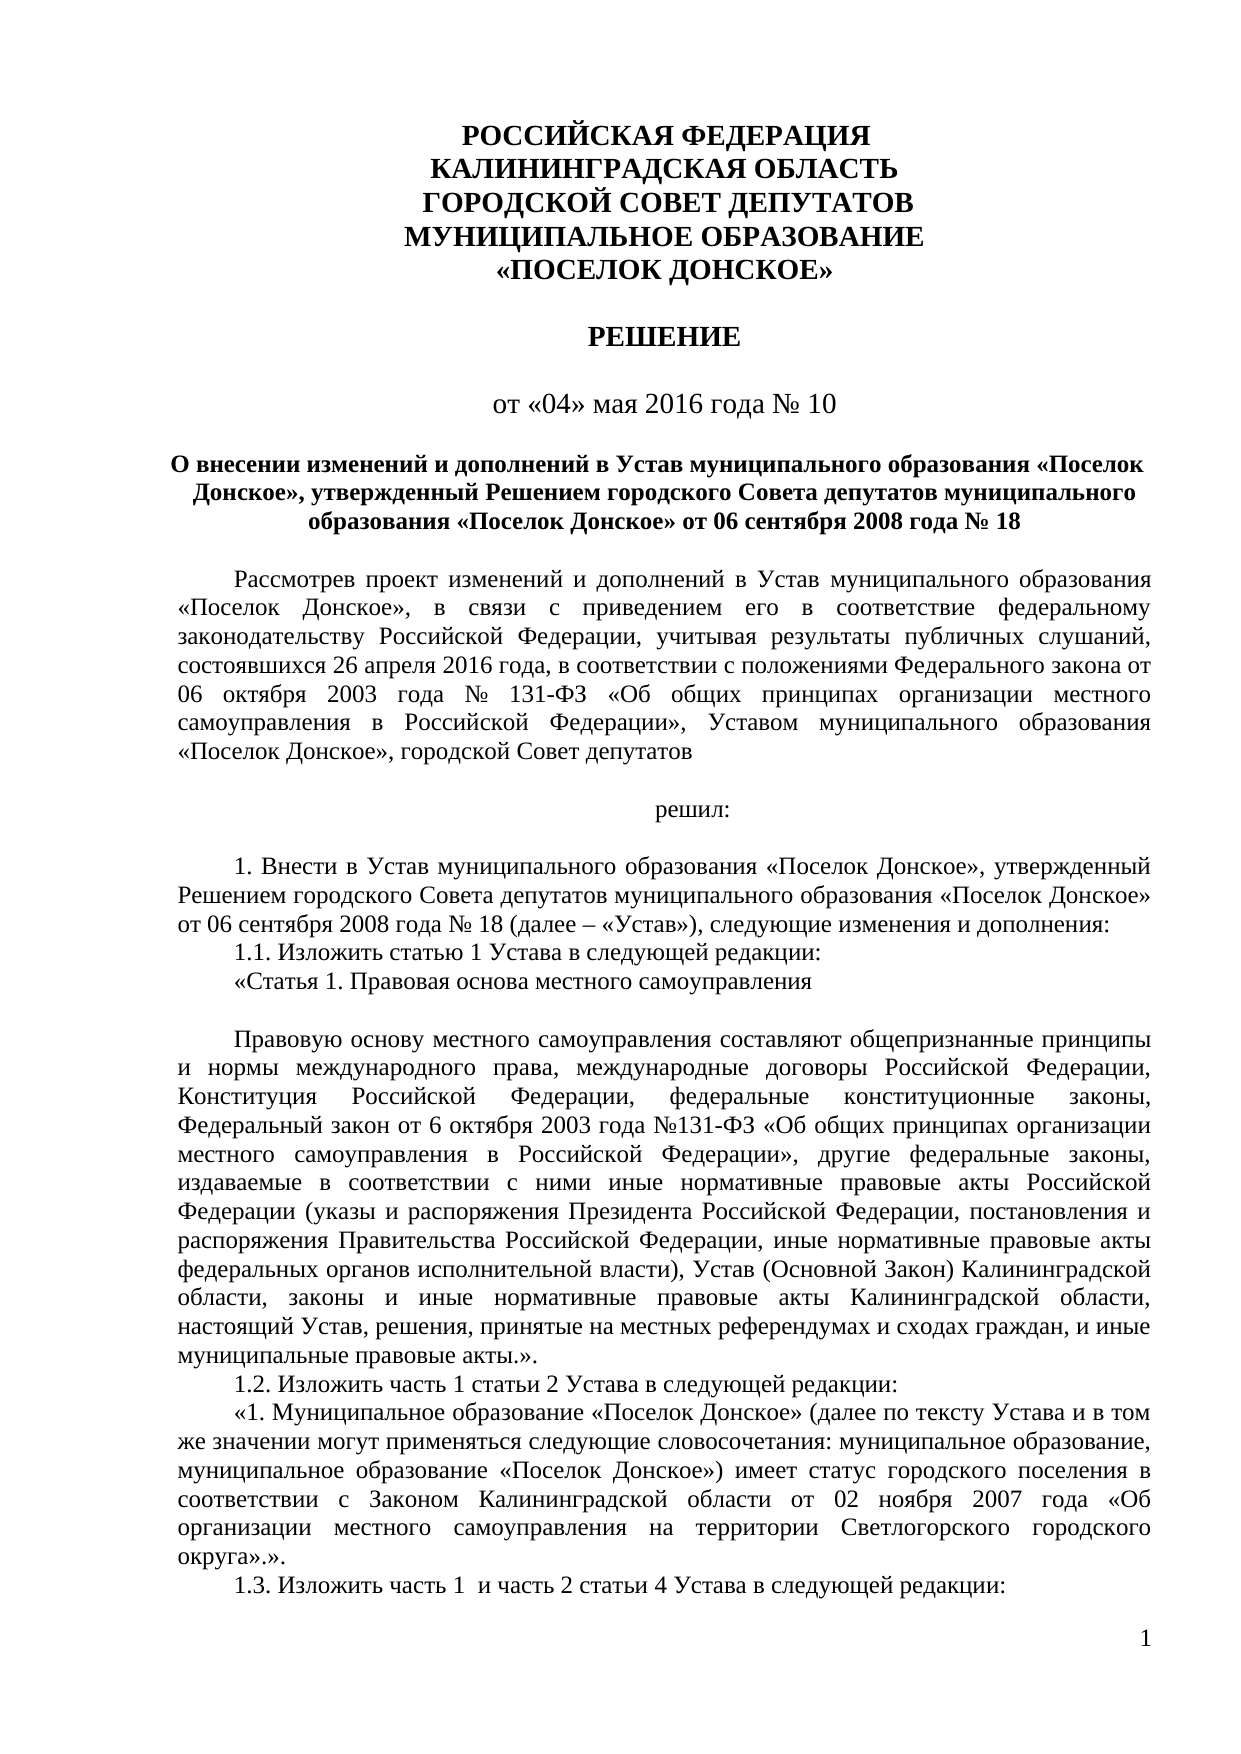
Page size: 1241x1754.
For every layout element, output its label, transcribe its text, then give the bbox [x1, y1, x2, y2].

text «ПОСЕЛОК ДОНСКОЕ» [177, 252, 1152, 286]
text «Статья 1. Правовая основа местного самоуправления [177, 966, 1152, 995]
text «1. Муниципальное образование «Поселок Донское» (далее по тексту Устава и в том же значении могут применяться следующие словосочетания: муниципальное образование, муниципальное образование «Поселок Донское») имеет статус городского поселения в соответствии с Законом Калининградской области от 02 ноября 2007 года «Об организации местного самоуправления на территории Светлогорского городского округа».». [177, 1397, 1152, 1570]
text КАЛИНИНГРАДСКАЯ ОБЛАСТЬ [177, 152, 1152, 185]
text ГОРОДСКОЙ СОВЕТ ДЕПУТАТОВ [177, 185, 1152, 219]
text решил: [177, 794, 1152, 822]
text от «04» мая 2016 года № 10 [177, 386, 1152, 420]
text Рассмотрев проект изменений и дополнений в Устав муниципального образования «Поселок Донское», в связи с приведением его в соответствие федеральному законодательству Российской Федерации, учитывая результаты публичных слушаний, состоявшихся 26 апреля 2016 года, в соответствии с положениями Федерального закона от 06 октября 2003 года № 131-ФЗ «Об общих принципах организации местного самоуправления в Российской Федерации», Уставом муниципального образования «Поселок Донское», городской Совет депутатов [177, 564, 1152, 765]
text 1. Внести в Устав муниципального образования «Поселок Донское», утвержденный Решением городского Совета депутатов муниципального образования «Поселок Донское» от 06 сентября 2008 года № 18 (далее – «Устав»), следующие изменения и дополнения: [177, 851, 1152, 937]
text Правовую основу местного самоуправления составляют общепризнанные принципы и нормы международного права, международные договоры Российской Федерации, Конституция Российской Федерации, федеральные конституционные законы, Федеральный закон от 6 октября 2003 года №131-ФЗ «Об общих принципах организации местного самоуправления в Российской Федерации», другие федеральные законы, издаваемые в соответствии с ними иные нормативные правовые акты Российской Федерации (указы и распоряжения Президента Российской Федерации, постановления и распоряжения Правительства Российской Федерации, иные нормативные правовые акты федеральных органов исполнительной власти), Устав (Основной Закон) Калининградской области, законы и иные нормативные правовые акты Калининградской области, настоящий Устав, решения, принятые на местных референдумах и сходах граждан, и иные муниципальные правовые акты.». [177, 1024, 1152, 1369]
text РЕШЕНИЕ [177, 319, 1152, 353]
text МУНИЦИПАЛЬНОЕ ОБРАЗОВАНИЕ [177, 219, 1152, 252]
text О внесении изменений и дополнений в Устав муниципального образования «Поселок Донское», утвержденный Решением городского Совета депутатов муниципального образования «Поселок Донское» от 06 сентября 2008 года № 18 [162, 449, 1152, 535]
text 1.2. Изложить часть 1 статьи 2 Устава в следующей редакции: [177, 1369, 1152, 1397]
text 1.1. Изложить статью 1 Устава в следующей редакции: [177, 937, 1152, 966]
title РОССИЙСКАЯ ФЕДЕРАЦИЯ [177, 118, 1152, 152]
text 1.3. Изложить часть 1 и часть 2 статьи 4 Устава в следующей редакции: [177, 1570, 1152, 1599]
